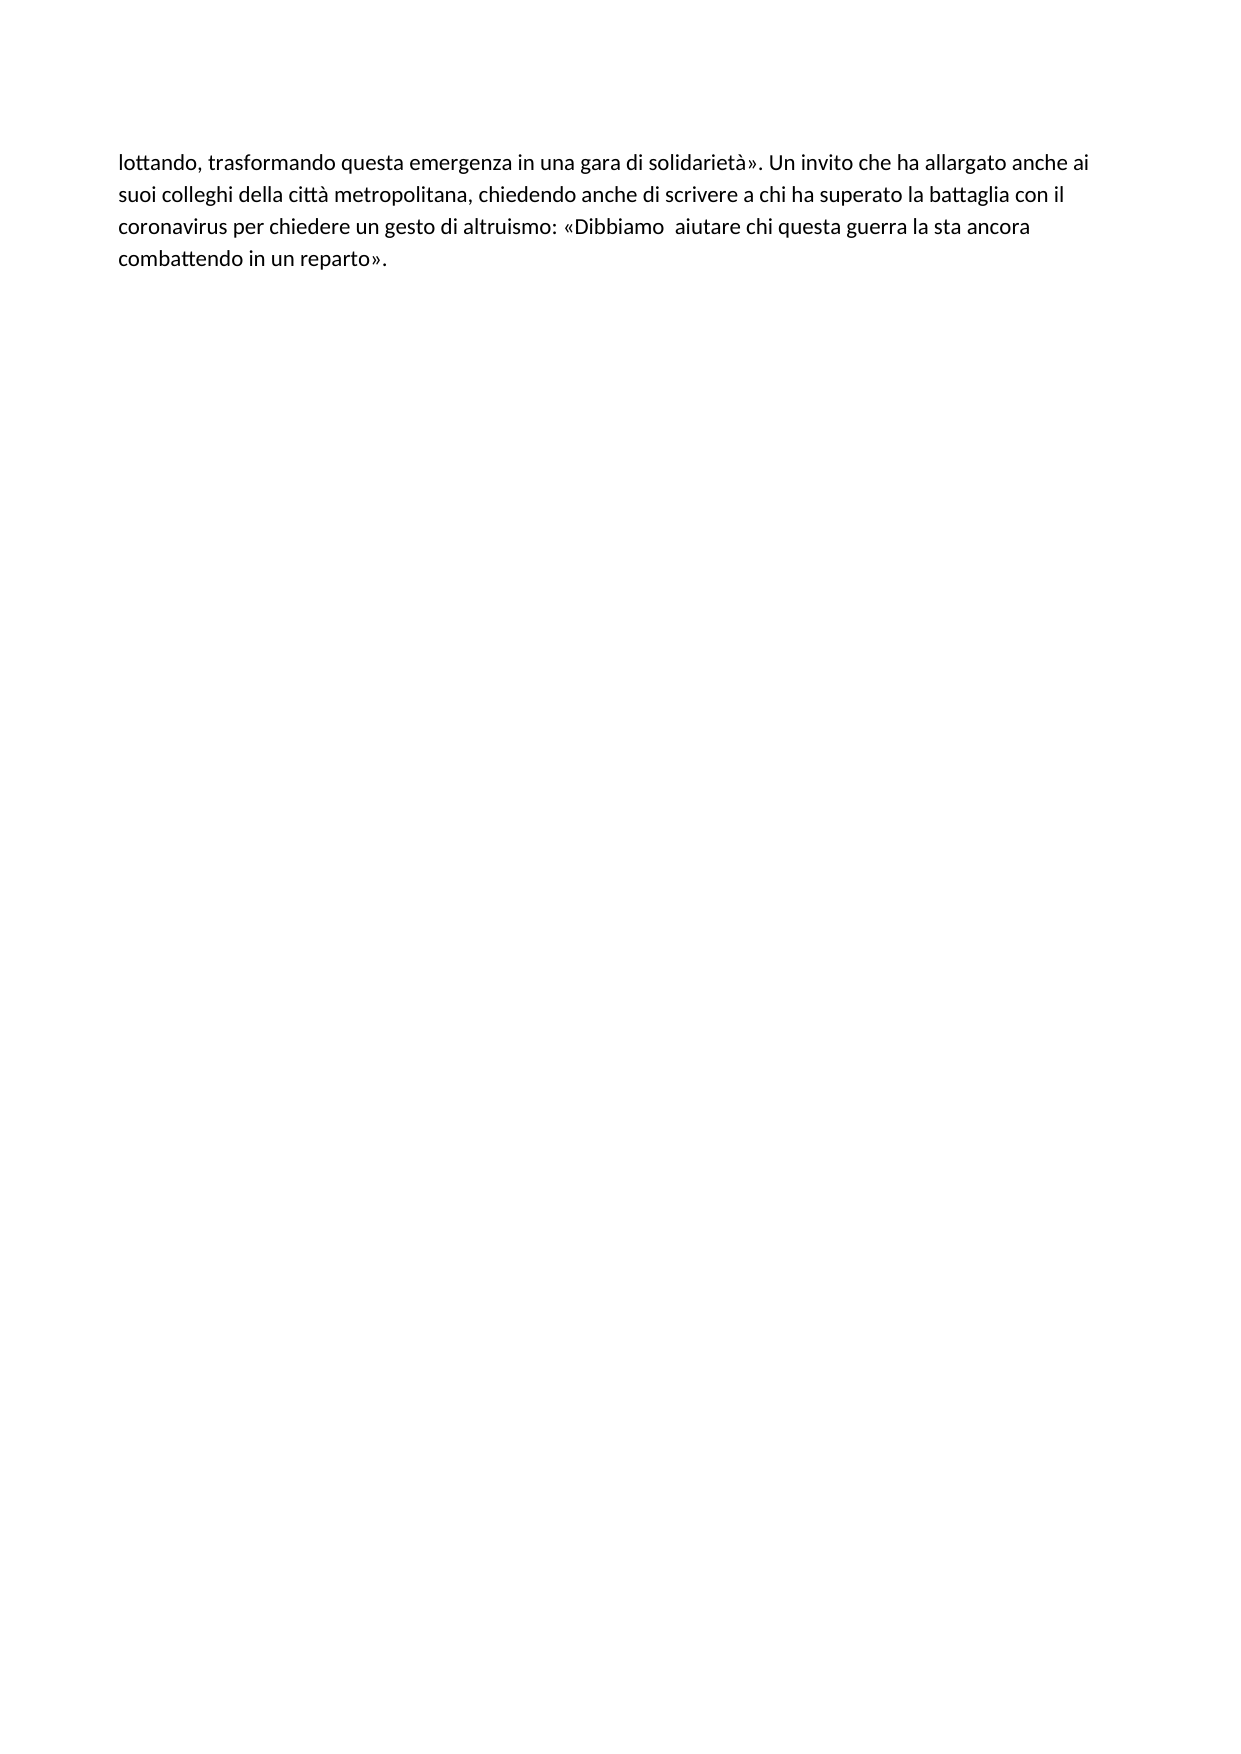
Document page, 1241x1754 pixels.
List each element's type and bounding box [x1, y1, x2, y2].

text [118, 148, 1122, 272]
